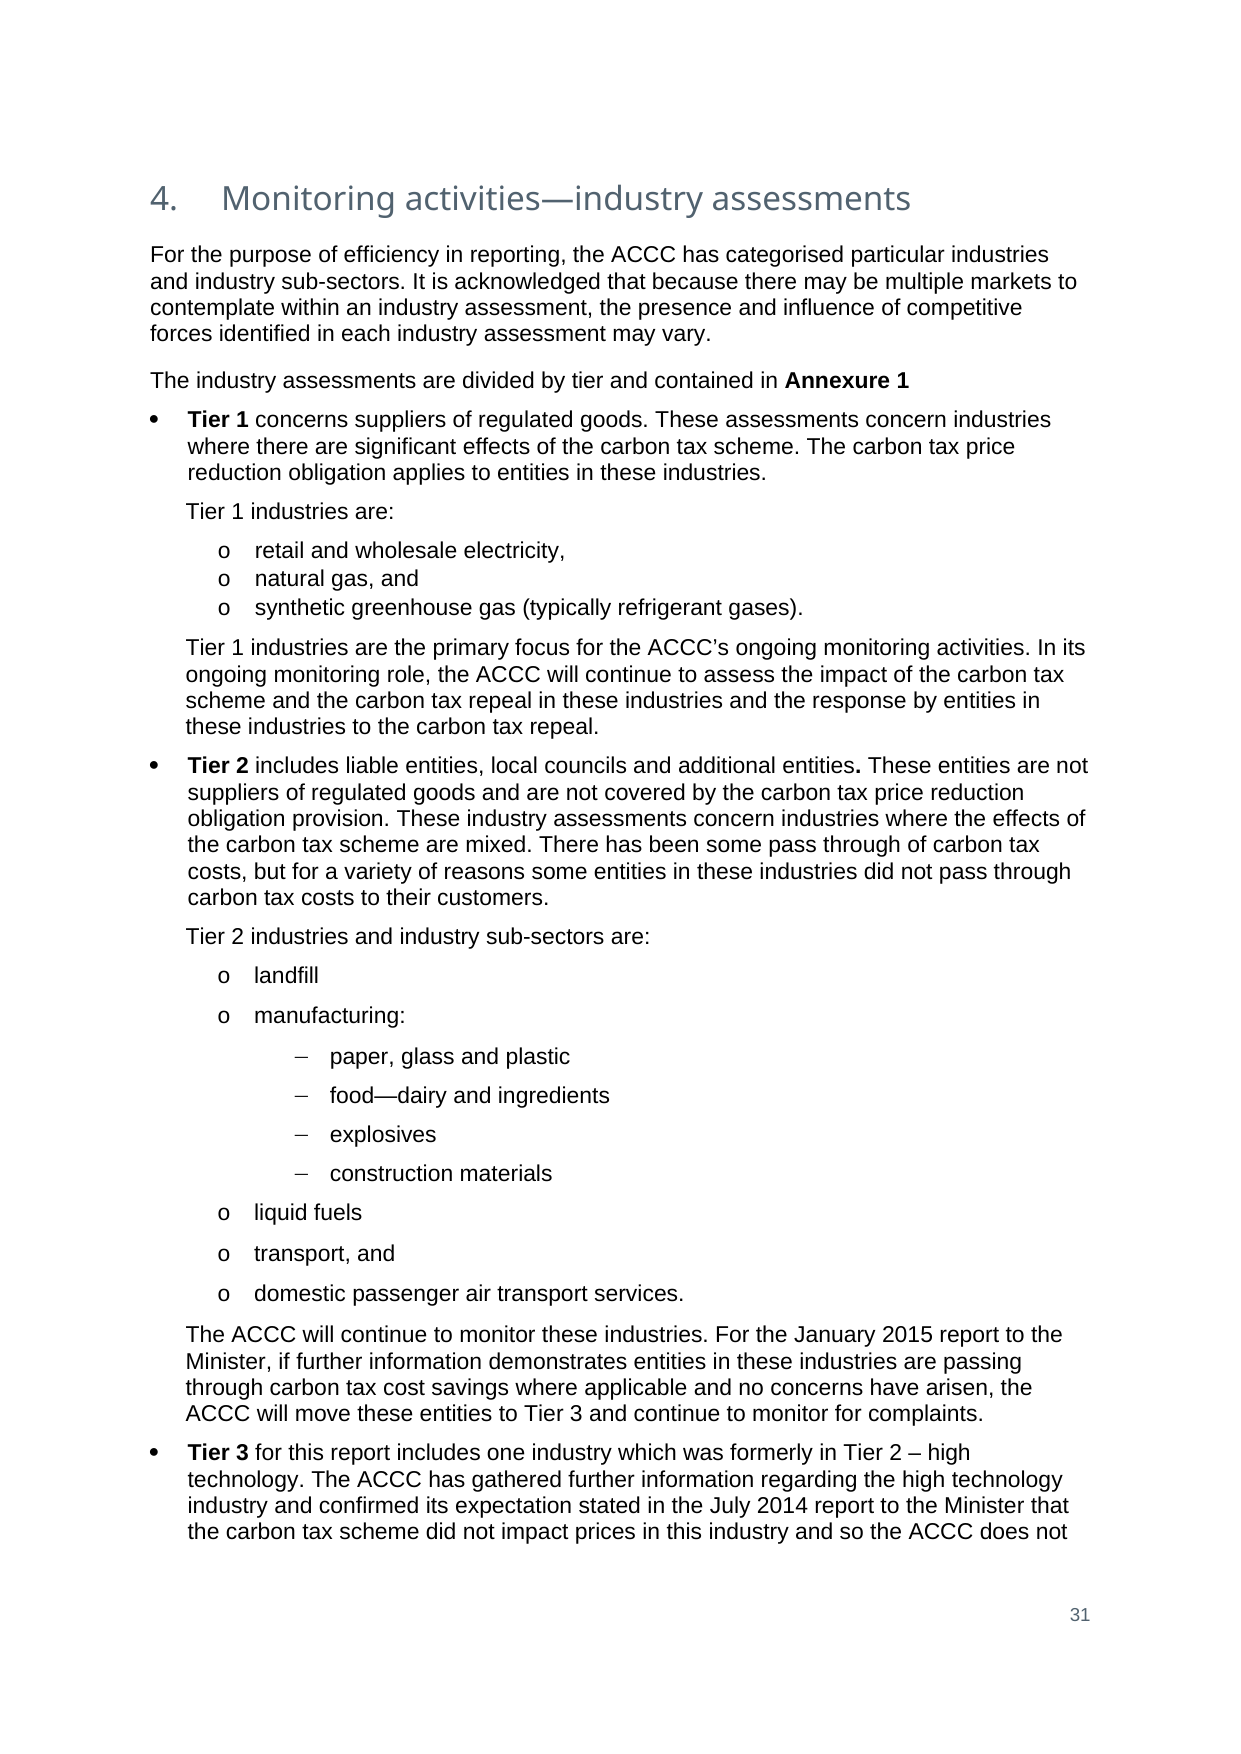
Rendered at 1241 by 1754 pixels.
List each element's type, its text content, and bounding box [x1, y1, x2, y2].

list paper, glass and plastic [292, 1043, 1090, 1070]
text domestic passenger air transport services. [217, 1280, 1090, 1309]
text liquid fuels [217, 1199, 1090, 1227]
text For the purpose of efficiency in reporting, the ACCC has categorised particular industries and industry sub-sectors. It is acknowledged that because there may be multiple markets to contemplate within an industry assessment, the presence and influence of competitive forces identified in each industry assessment may vary. [150, 241, 1090, 347]
text transport, and [217, 1239, 1090, 1268]
text retail and wholesale electricity, [217, 537, 1090, 565]
list food—dairy and ingredients [292, 1082, 1090, 1108]
list explosives [292, 1121, 1090, 1147]
text Tier 2 includes liable entities, local councils and additional entities. These entities are not suppliers of regulated goods and are not covered by the carbon tax price reduction obligation provision. These industry assessments concern industries where the effects of the carbon tax scheme are mixed. There has been some pass through of carbon tax costs, but for a variety of reasons some entities in these industries did not pass through carbon tax costs to their customers. [150, 752, 1090, 910]
list Tier 1 industries are the primary focus for the ACCC’s ongoing monitoring activities. In its ongoing monitoring role, the ACCC will continue to assess the impact of the carbon tax scheme and the carbon tax repeal in these industries and the response by entities in these industries to the carbon tax repeal. [185, 634, 1090, 740]
text natural gas, and [217, 565, 1090, 593]
text Tier 1 concerns suppliers of regulated goods. These assessments concern industries where there are significant effects of the carbon tax scheme. The carbon tax price reduction obligation applies to entities in these industries. [150, 406, 1090, 485]
list The ACCC will continue to monitor these industries. For the January 2015 report to the Minister, if further information demonstrates entities in these industries are passing through carbon tax cost savings where applicable and no concerns have arisen, the ACCC will move these entities to Tier 3 and continue to monitor for complaints. [185, 1321, 1090, 1427]
text The industry assessments are divided by tier and contained in Annexure 1 [150, 367, 1090, 394]
text Monitoring activities—industry assessments [150, 175, 1090, 220]
text landfill [217, 962, 1090, 990]
list Tier 2 industries and industry sub-sectors are: [185, 923, 1090, 949]
text synthetic greenhouse gas (typically refrigerant gases). [217, 593, 1090, 622]
list construction materials [292, 1160, 1090, 1186]
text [150, 1439, 1090, 1544]
text manufacturing: [217, 1002, 1090, 1031]
list Tier 1 industries are: [185, 498, 1090, 524]
